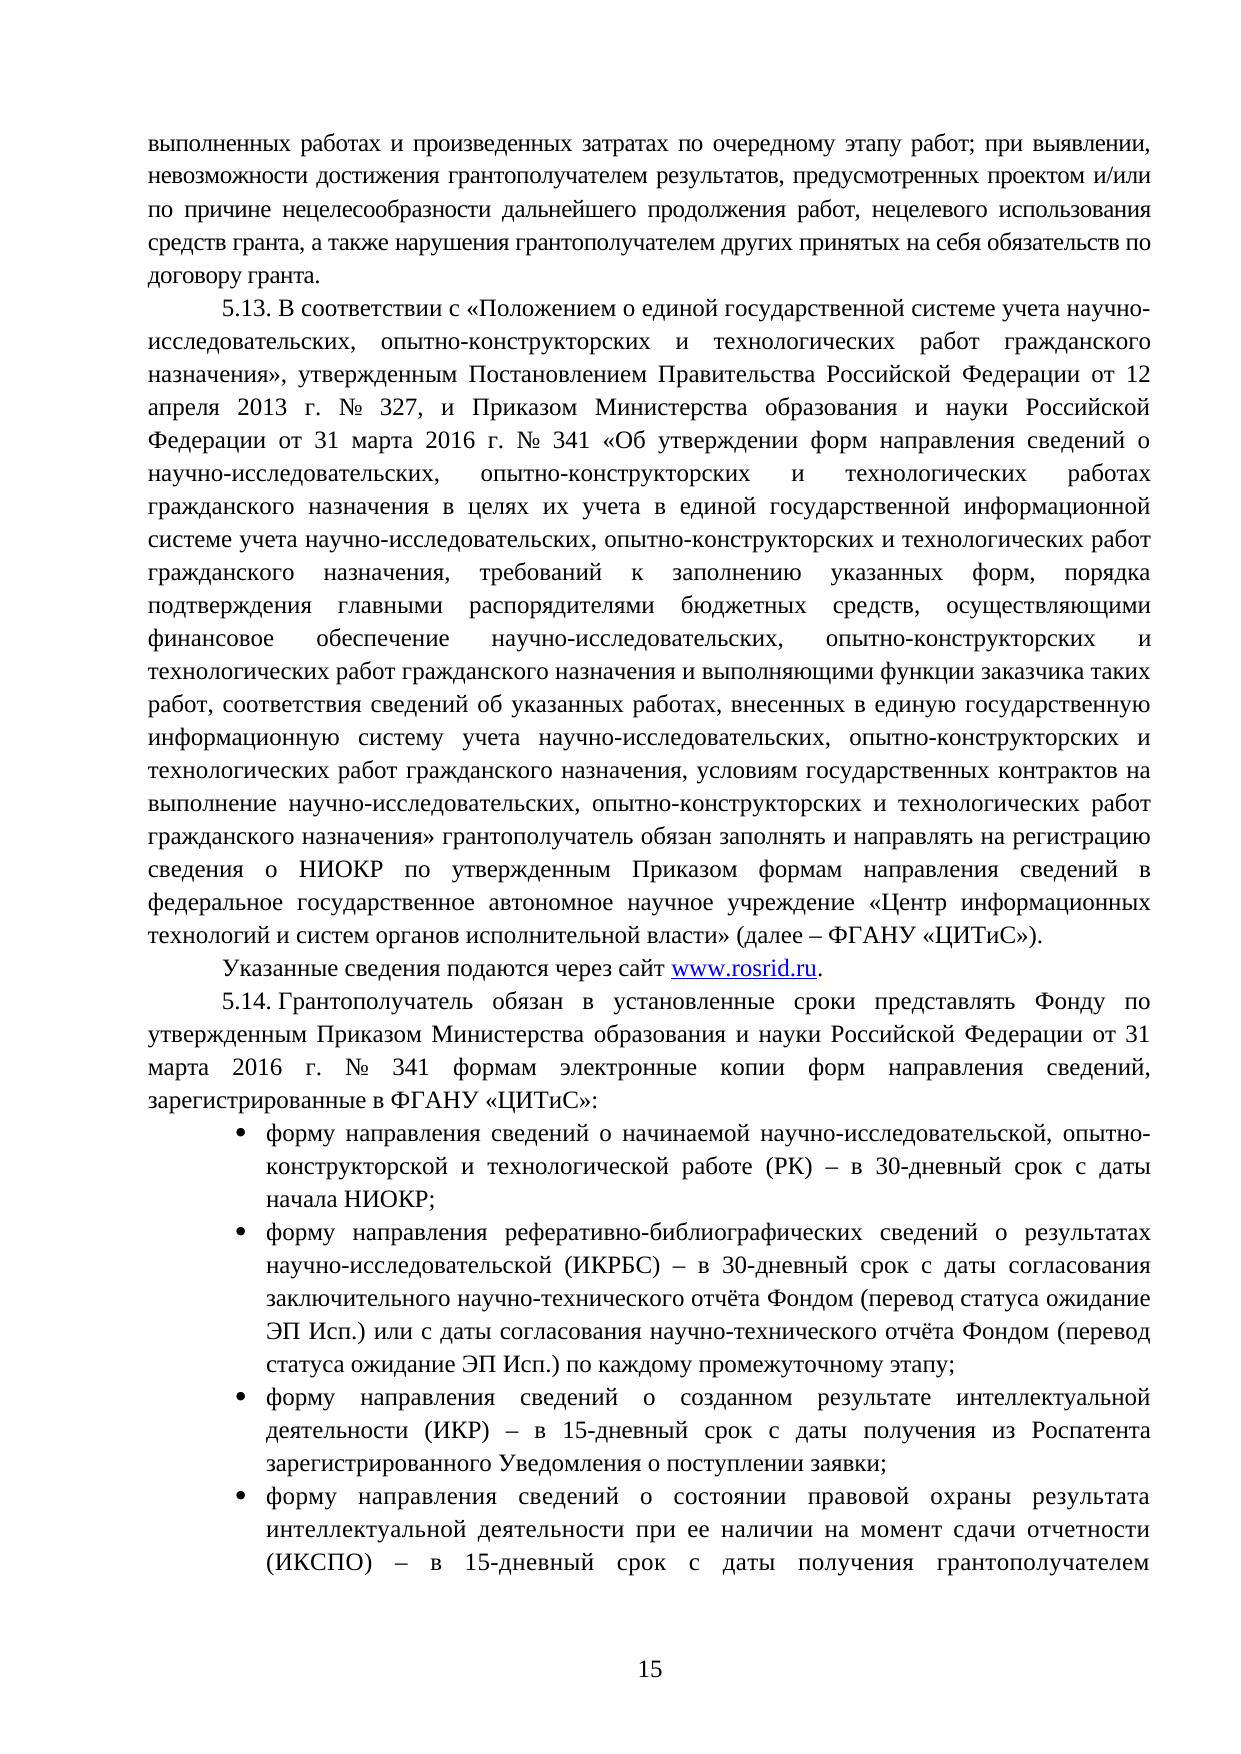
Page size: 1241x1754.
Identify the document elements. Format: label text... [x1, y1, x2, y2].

list форму направления сведений о начинаемой научно-исследовательской, опытно-конструкторской и технологической работе (РК) – в 30-дневный срок с даты начала НИОКР; [236, 1118, 1152, 1213]
text 5.13. В соответствии с «Положением о единой государственной системе учета научно-исследовательских, опытно-конструкторских и технологических работ гражданского назначения», утвержденным Постановлением Правительства Российской Федерации от 12 апреля 2013 г. № 327, и Приказом Министерства образования и науки Российской Федерации от 31 марта 2016 г. № 341 «Об утверждении форм направления сведений о научно-исследовательских, опытно-конструкторских и технологических работах гражданского назначения в целях их учета в единой государственной информационной системе учета научно-исследовательских, опытно-конструкторских и технологических работ гражданского назначения, требований к заполнению указанных форм, порядка подтверждения главными распорядителями бюджетных средств, осуществляющими финансовое обеспечение научно-исследовательских, опытно-конструкторских и технологических работ гражданского назначения и выполняющими функции заказчика таких работ, соответствия сведений об указанных работах, внесенных в единую государственную информационную систему учета научно-исследовательских, опытно-конструкторских и технологических работ гражданского назначения, условиям государственных контрактов на выполнение научно-исследовательских, опытно-конструкторских и технологических работ гражданского назначения» грантополучатель обязан заполнять и направлять на регистрацию сведения о НИОКР по утвержденным Приказом формам направления сведений в федеральное государственное автономное научное учреждение «Центр информационных технологий и систем органов исполнительной власти» (далее – ФГАНУ «ЦИТиС»). [148, 293, 1152, 949]
text Указанные сведения подаются через сайт www.rosrid.ru. [148, 953, 1152, 982]
list форму направления реферативно-библиографических сведений о результатах научно-исследовательской (ИКРБС) – в 30-дневный срок с даты согласования заключительного научно-технического отчёта Фондом (перевод статуса ожидание ЭП Исп.) или с даты согласования научно-технического отчёта Фондом (перевод статуса ожидание ЭП Исп.) по каждому промежуточному этапу; [236, 1217, 1152, 1378]
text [148, 128, 1152, 288]
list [236, 1481, 1152, 1576]
text 5.14. Грантополучатель обязан в установленные сроки представлять Фонду по утвержденным Приказом Министерства образования и науки Российской Федерации от 31 марта 2016 г. № 341 формам электронные копии форм направления сведений, зарегистрированные в ФГАНУ «ЦИТиС»: [148, 986, 1152, 1114]
list форму направления сведений о созданном результате интеллектуальной деятельности (ИКР) – в 15-дневный срок с даты получения из Роспатента зарегистрированного Уведомления о поступлении заявки; [236, 1382, 1152, 1477]
